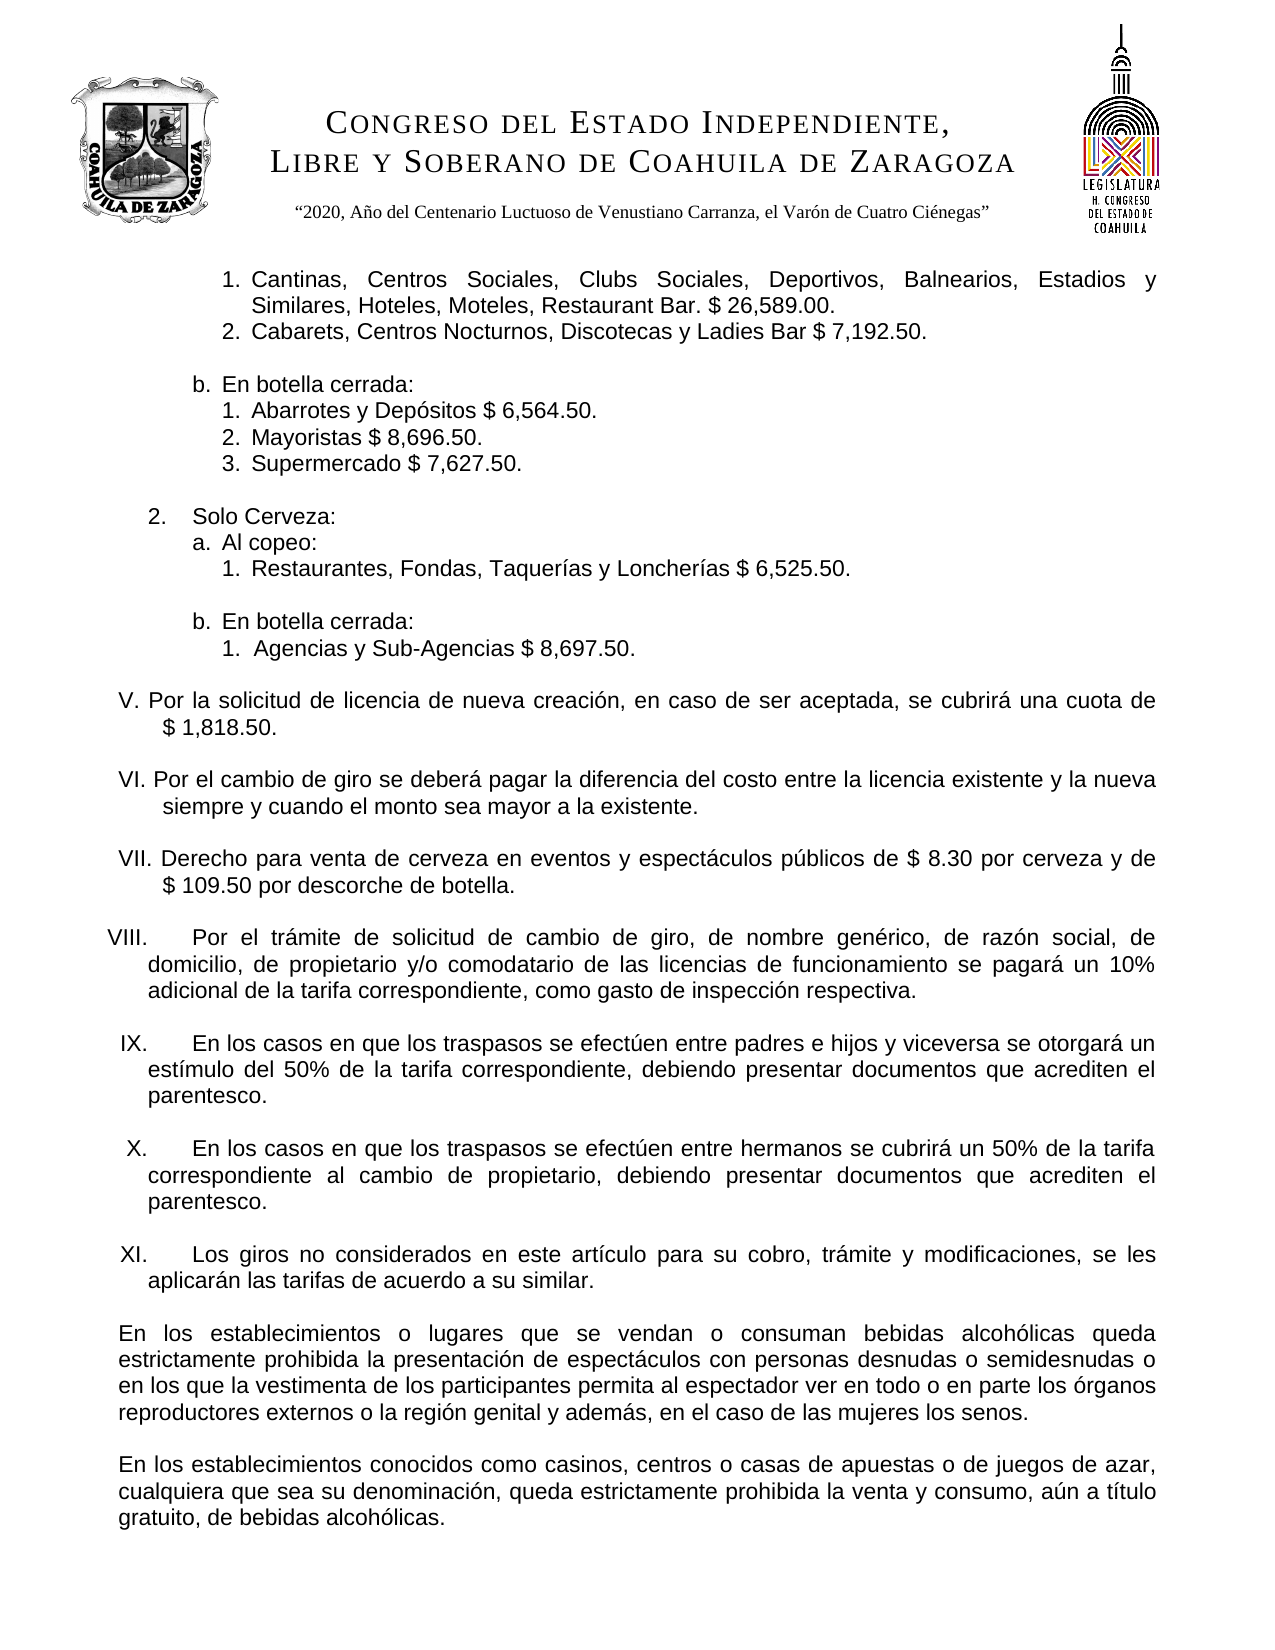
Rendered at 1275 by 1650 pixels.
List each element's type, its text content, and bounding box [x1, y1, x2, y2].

list Los giros no considerados en este artículo para su cobro, trámite y modificaciones, se les aplicarán las tarifas de acuerdo a su similar. [148, 1241, 1157, 1293]
text VII. Derecho para venta de cerveza en eventos y espectáculos públicos de $ 8.30 por cerveza y de $ 109.50 por descorche de botella. [118, 845, 1157, 898]
text En los establecimientos conocidos como casinos, centros o casas de apuestas o de juegos de azar, cualquiera que sea su denominación, queda estrictamente prohibida la venta y consumo, aún a título gratuito, de bebidas alcohólicas. [118, 1451, 1157, 1531]
list En botella cerrada: [192, 608, 1157, 634]
text b. En botella cerrada: [192, 371, 1157, 397]
text V. Por la solicitud de licencia de nueva creación, en caso de ser aceptada, se cubrirá una cuota de $ 1,818.50. [118, 687, 1157, 740]
list Restaurantes, Fondas, Taquerías y Loncherías $ 6,525.50. [222, 555, 1157, 582]
picture [1083, 24, 1160, 233]
list Cantinas, Centros Sociales, Clubs Sociales, Deportivos, Balnearios, Estadios y Similares, Hoteles, Moteles, Restaurant Bar. $ 26,589.00. [222, 266, 1157, 318]
list En los casos en que los traspasos se efectúen entre hermanos se cubrirá un 50% de la tarifa correspondiente al cambio de propietario, debiendo presentar documentos que acrediten el parentesco. [148, 1135, 1157, 1214]
list Supermercado $ 7,627.50. [222, 450, 1157, 476]
list Abarrotes y Depósitos $ 6,564.50. [222, 397, 1157, 424]
text En los establecimientos o lugares que se vendan o consuman bebidas alcohólicas queda estrictamente prohibida la presentación de espectáculos con personas desnudas o semidesnudas o en los que la vestimenta de los participantes permita al espectador ver en todo o en parte los órganos reproductores externos o la región genital y además, en el caso de las mujeres los senos. [118, 1320, 1157, 1425]
list Al copeo: [192, 529, 1157, 555]
list En los casos en que los traspasos se efectúen entre padres e hijos y viceversa se otorgará un estímulo del 50% de la tarifa correspondiente, debiendo presentar documentos que acrediten el parentesco. [148, 1030, 1157, 1109]
text VI. Por el cambio de giro se deberá pagar la diferencia del costo entre la licencia existente y la nueva siempre y cuando el monto sea mayor a la existente. [118, 766, 1157, 819]
list Por el trámite de solicitud de cambio de giro, de nombre genérico, de razón social, de domicilio, de propietario y/o comodatario de las licencias de funcionamiento se pagará un 10% adicional de la tarifa correspondiente, como gasto de inspección respectiva. [148, 924, 1157, 1003]
list Mayoristas $ 8,696.50. [222, 424, 1157, 450]
text 1. Agencias y Sub-Agencias $ 8,697.50. [222, 634, 1157, 661]
picture [70, 77, 219, 223]
list Cabarets, Centros Nocturnos, Discotecas y Ladies Bar $ 7,192.50. [222, 318, 1157, 344]
list Solo Cerveza: [148, 503, 1157, 529]
